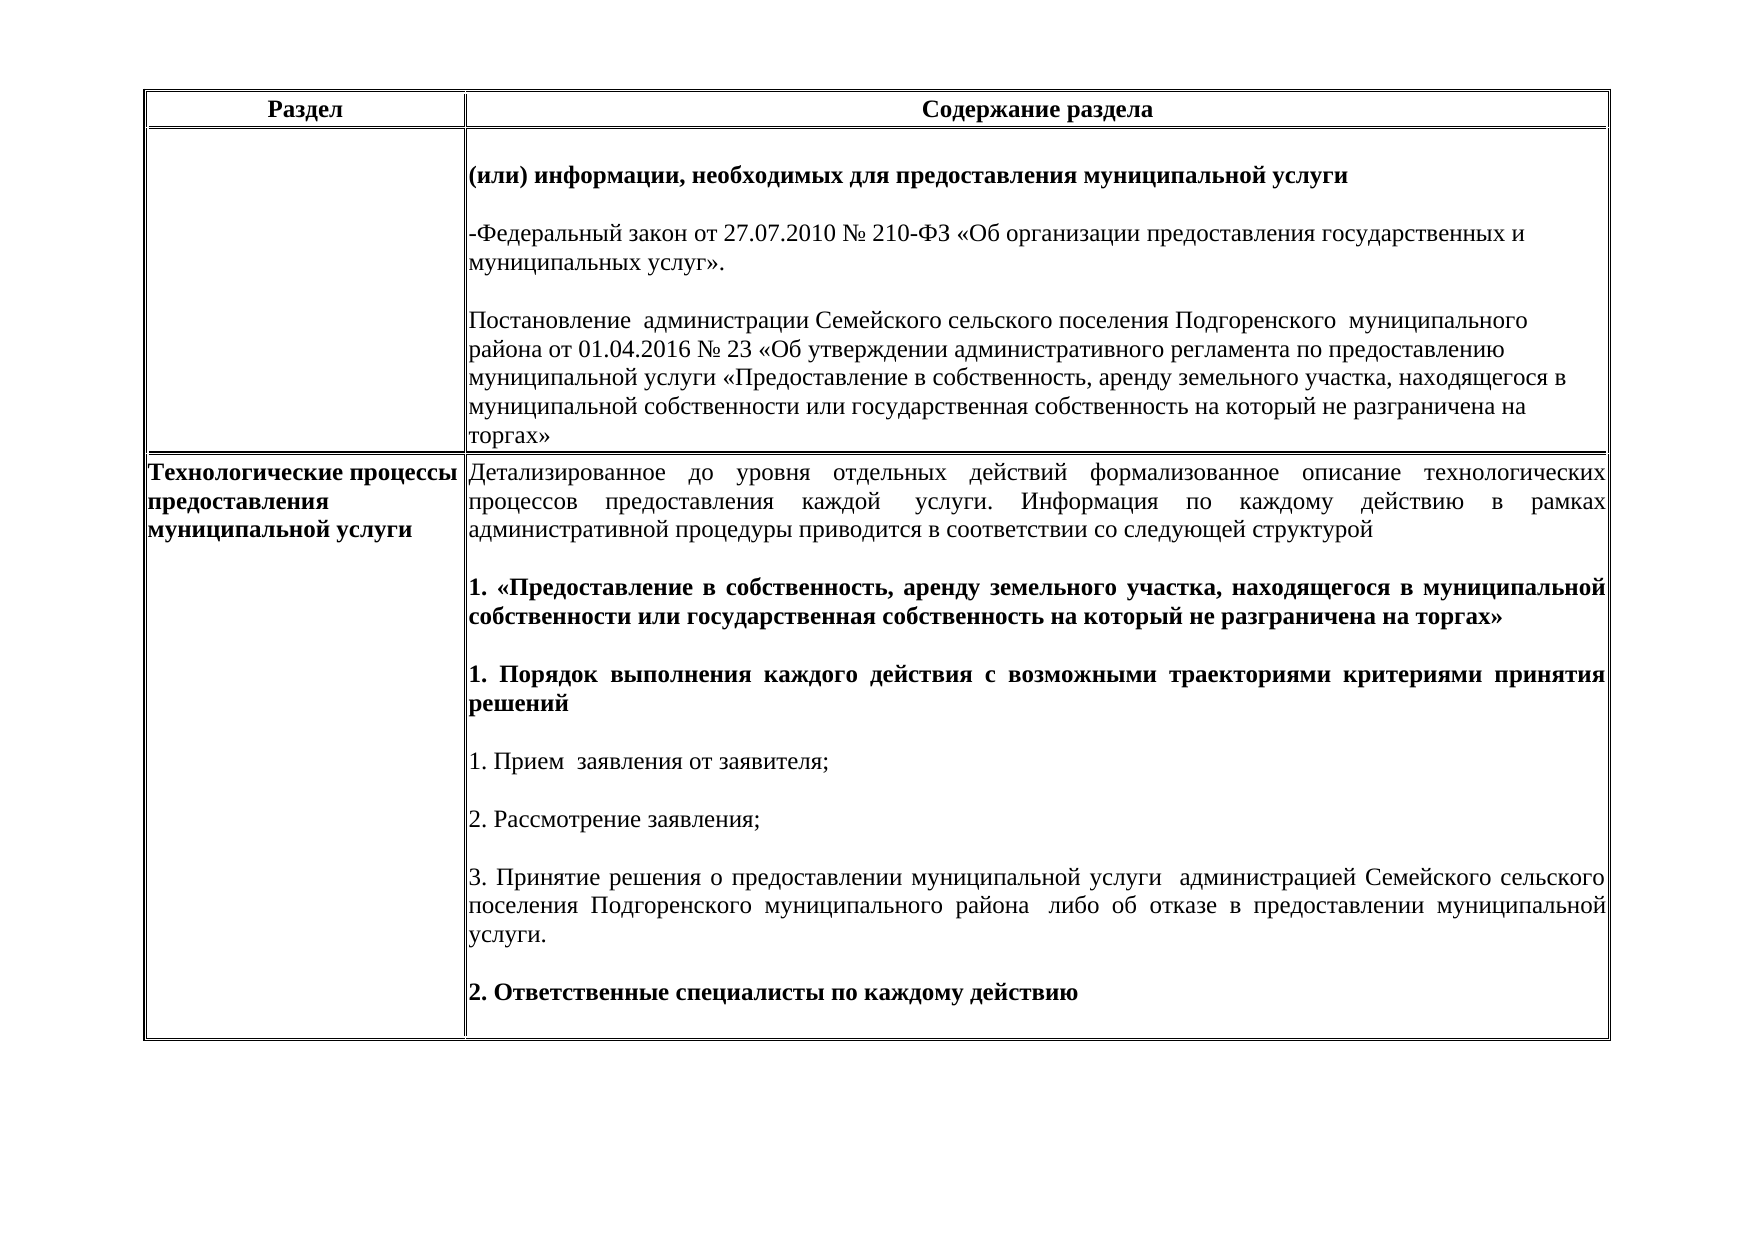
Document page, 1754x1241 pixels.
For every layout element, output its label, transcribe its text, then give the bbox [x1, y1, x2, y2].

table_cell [466, 126, 1609, 451]
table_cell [145, 126, 466, 451]
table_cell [466, 451, 1608, 1037]
table_header Раздел [147, 92, 466, 126]
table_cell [147, 451, 466, 1037]
table_header Содержание раздела [466, 92, 1608, 126]
